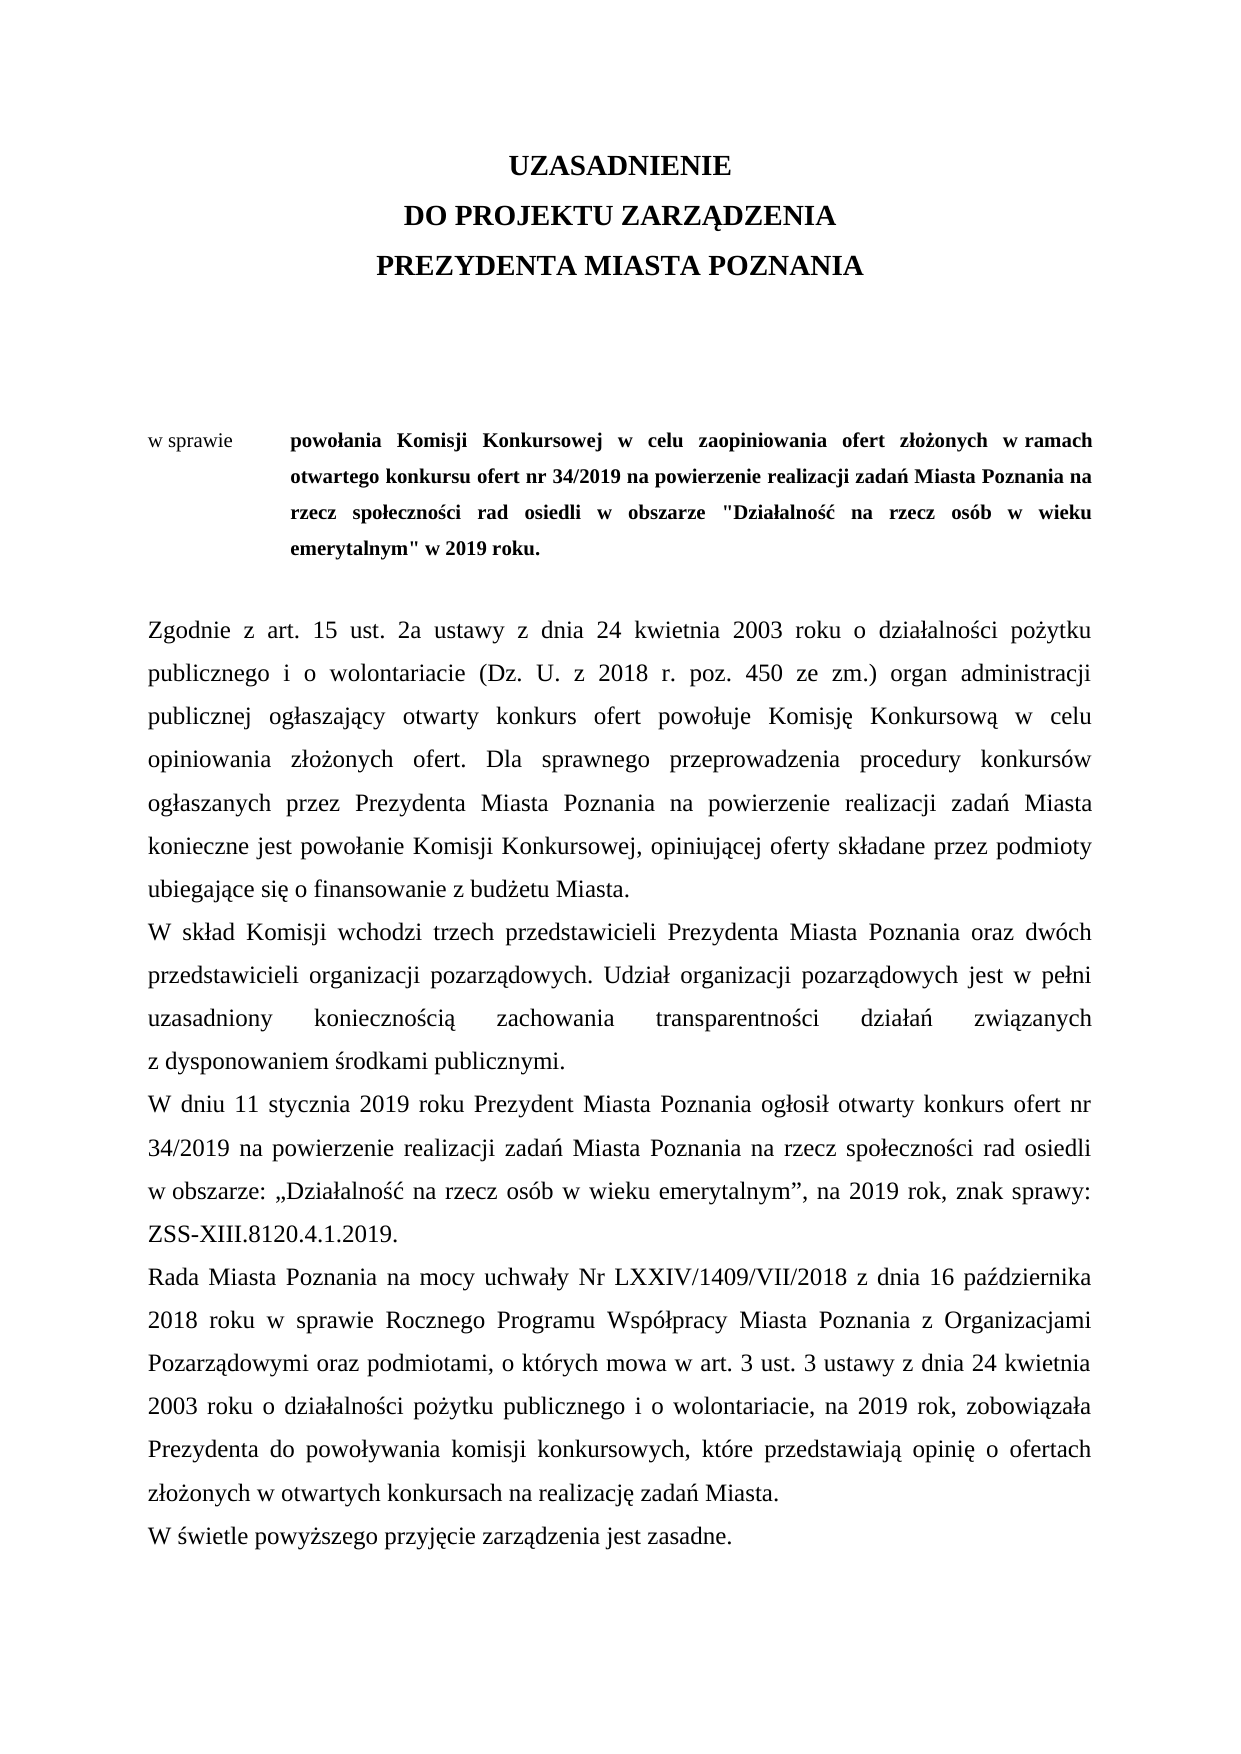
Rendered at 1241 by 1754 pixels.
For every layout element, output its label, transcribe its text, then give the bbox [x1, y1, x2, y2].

table_header w sprawie [136, 428, 279, 572]
subtitle UZASADNIENIE [148, 148, 1093, 181]
subtitle PREZYDENTA MIASTA POZNANIA [148, 248, 1093, 282]
text Rada Miasta Poznania na mocy uchwały Nr LXXIV/1409/VII/2018 z dnia 16 października 2018 roku w sprawie Rocznego Programu Współpracy Miasta Poznania z Organizacjami Pozarządowymi oraz podmiotami, o których mowa w art. 3 ust. 3 ustawy z dnia 24 kwietnia 2003 roku o działalności pożytku publicznego i o wolontariacie, na 2019 rok, zobowiązała Prezydenta do powoływania komisji konkursowych, które przedstawiają opinię o ofertach złożonych w otwartych konkursach na realizację zadań Miasta. [148, 1262, 1093, 1506]
text W skład Komisji wchodzi trzech przedstawicieli Prezydenta Miasta Poznania oraz dwóch przedstawicieli organizacji pozarządowych. Udział organizacji pozarządowych jest w pełni uzasadniony koniecznością zachowania transparentności działań związanych z dysponowaniem środkami publicznymi. [148, 917, 1093, 1075]
table_header powołania Komisji Konkursowej w celu zaopiniowania ofert złożonych w ramach otwartego konkursu ofert nr 34/2019 na powierzenie realizacji zadań Miasta Poznania na rzecz społeczności rad osiedli w obszarze "Działalność na rzecz osób w wieku emerytalnym" w 2019 roku. [279, 428, 1104, 572]
subtitle DO PROJEKTU ZARZĄDZENIA [148, 198, 1093, 231]
text W dniu 11 stycznia 2019 roku Prezydent Miasta Poznania ogłosił otwarty konkurs ofert nr 34/2019 na powierzenie realizacji zadań Miasta Poznania na rzecz społeczności rad osiedli w obszarze: „Działalność na rzecz osób w wieku emerytalnym”, na 2019 rok, znak sprawy: ZSS-XIII.8120.4.1.2019. [148, 1089, 1093, 1248]
text Zgodnie z art. 15 ust. 2a ustawy z dnia 24 kwietnia 2003 roku o działalności pożytku publicznego i o wolontariacie (Dz. U. z 2018 r. poz. 450 ze zm.) organ administracji publicznej ogłaszający otwarty konkurs ofert powołuje Komisję Konkursową w celu opiniowania złożonych ofert. Dla sprawnego przeprowadzenia procedury konkursów ogłaszanych przez Prezydenta Miasta Poznania na powierzenie realizacji zadań Miasta konieczne jest powołanie Komisji Konkursowej, opiniującej oferty składane przez podmioty ubiegające się o finansowanie z budżetu Miasta. [148, 615, 1093, 903]
text W świetle powyższego przyjęcie zarządzenia jest zasadne. [148, 1521, 1093, 1549]
